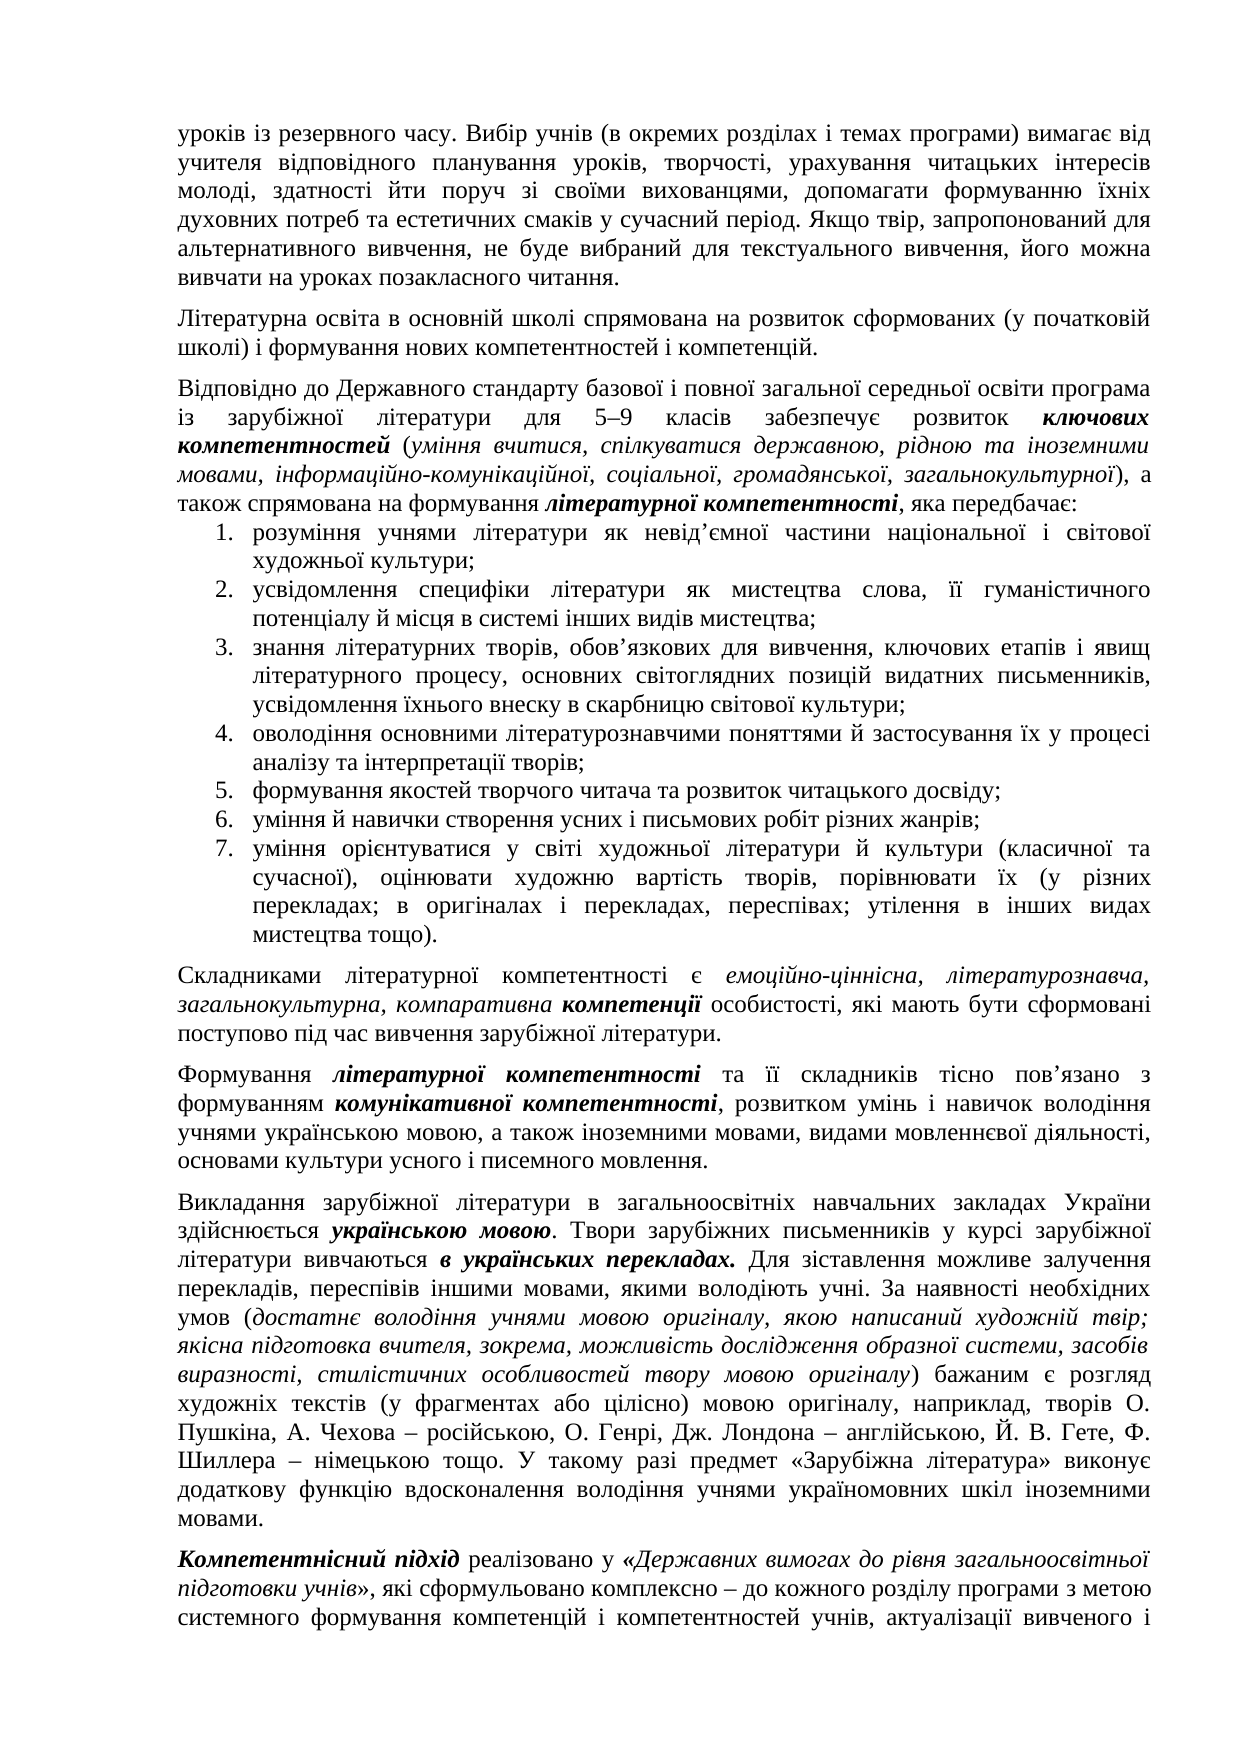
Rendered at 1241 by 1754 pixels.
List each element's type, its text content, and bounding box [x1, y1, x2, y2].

list уміння й навички створення усних і письмових робіт різних жанрів; [215, 804, 1152, 833]
list уміння орієнтуватися у світі художньої літератури й культури (класичної та сучасної), оцінювати художню вартість творів, порівнювати їх (у різних перекладах; в оригіналах і перекладах, переспівах; утілення в інших видах мистецтва тощо). [215, 833, 1152, 948]
text Відповідно до Державного стандарту базової і повної загальної середньої освіти програма із зарубіжної літератури для 5–9 класів забезпечує розвиток ключових компетентностей (уміння вчитися, спілкуватися державною, рідною та іноземними мовами, інформаційно-комунікаційної, соціальної, громадянської, загальнокультурної), а також спрямована на формування літературної компетентності, яка передбачає: [177, 373, 1152, 517]
text Літературна освіта в основній школі спрямована на розвиток сформованих (у початковій школі) і формування нових компетентностей і компетенцій. [177, 303, 1152, 361]
text Викладання зарубіжної літератури в загальноосвітніх навчальних закладах України здійснюється українською мовою. Твори зарубіжних письменників у курсі зарубіжної літератури вивчаються в українських перекладах. Для зіставлення можливе залучення перекладів, переспівів іншими мовами, якими володіють учні. За наявності необхідних умов (достатнє володіння учнями мовою оригіналу, якою написаний художній твір; якісна підготовка вчителя, зокрема, можливість дослідження образної системи, засобів виразності, стилістичних особливостей твору мовою оригіналу) бажаним є розгляд художніх текстів (у фрагментах або цілісно) мовою оригіналу, наприклад, творів О. Пушкіна, А. Чехова – російською, О. Генрі, Дж. Лондона – англійською, Й. В. Гете, Ф. Шиллера – німецькою тощо. У такому разі предмет «Зарубіжна література» виконує додаткову функцію вдосконалення володіння учнями україномовних шкіл іноземними мовами. [177, 1187, 1152, 1532]
list оволодіння основними літературознавчими поняттями й застосування їх у процесі аналізу та інтерпретації творів; [215, 718, 1152, 776]
text Формування літературної компетентності та її складників тісно пов’язано з формуванням комунікативної компетентності, розвитком умінь і навичок володіння учнями українською мовою, а також іноземними мовами, видами мовленнєвої діяльності, основами культури усного і писемного мовлення. [177, 1059, 1152, 1174]
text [177, 118, 1152, 291]
list знання літературних творів, обов’язкових для вивчення, ключових етапів і явищ літературного процесу, основних світоглядних позицій видатних письменників, усвідомлення їхнього внеску в скарбницю світової культури; [215, 632, 1152, 718]
list усвідомлення специфіки літератури як мистецтва слова, її гуманістичного потенціалу й місця в системі інших видів мистецтва; [215, 574, 1152, 632]
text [177, 1544, 1152, 1631]
text Складниками літературної компетентності є емоційно-ціннісна, літературознавча, загальнокультурна, компаративна компетенції особистості, які мають бути сформовані поступово під час вивчення зарубіжної літератури. [177, 961, 1152, 1047]
list формування якостей творчого читача та розвиток читацького досвіду; [215, 776, 1152, 804]
list розуміння учнями літератури як невід’ємної частини національної і світової художньої культури; [215, 517, 1152, 574]
